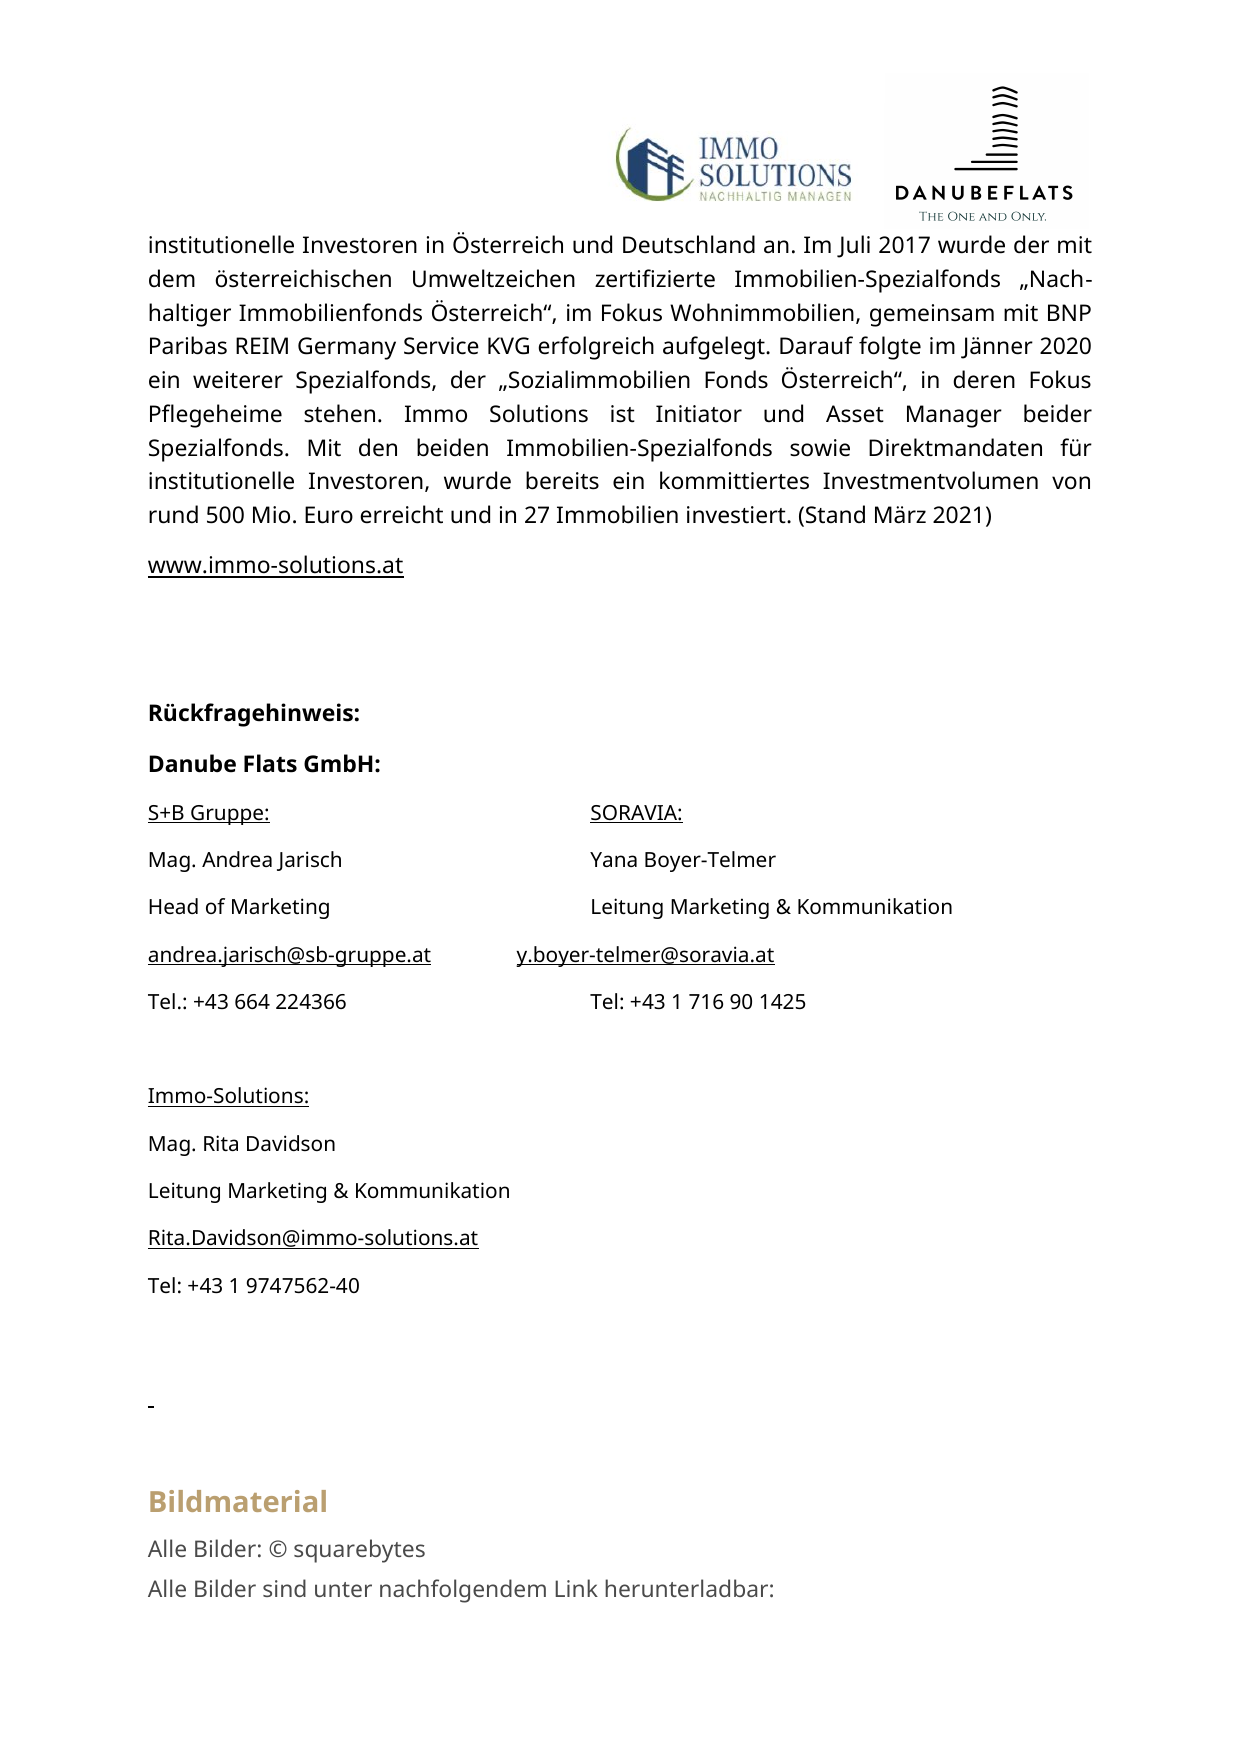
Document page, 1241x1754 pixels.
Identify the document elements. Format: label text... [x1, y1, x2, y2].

text Leitung Marketing & Kommunikation [148, 1176, 1093, 1205]
text www.immo-solutions.at [148, 549, 1093, 581]
text Tel: +43 1 9747562-40 [148, 1271, 1093, 1299]
text Immo-Solutions: [148, 1082, 1093, 1110]
text Tel.: +43 664 224366 Tel: +43 1 716 90 1425 [148, 987, 1093, 1016]
text andrea.jarisch@sb-gruppe.at y.boyer-telmer@soravia.at [148, 940, 1093, 968]
picture [580, 73, 1089, 229]
text Mag. Rita Davidson [148, 1129, 1093, 1157]
text Alle Bilder sind unter nachfolgendem Link herunterladbar: [148, 1573, 1093, 1604]
text Bildmaterial [148, 1481, 1093, 1521]
text Head of Marketing Leitung Marketing & Kommunikation [148, 892, 1093, 921]
text Rückfragehinweis: [148, 697, 1093, 728]
text Alle Bilder: © squarebytes [148, 1532, 1093, 1564]
text Mag. Andrea Jarisch Yana Boyer-Telmer [148, 845, 1093, 874]
text S+B Gruppe: SORAVIA: [148, 798, 1093, 826]
text Rita.Davidson@immo-solutions.at [148, 1223, 1093, 1252]
text Danube Flats GmbH: [148, 747, 1093, 779]
